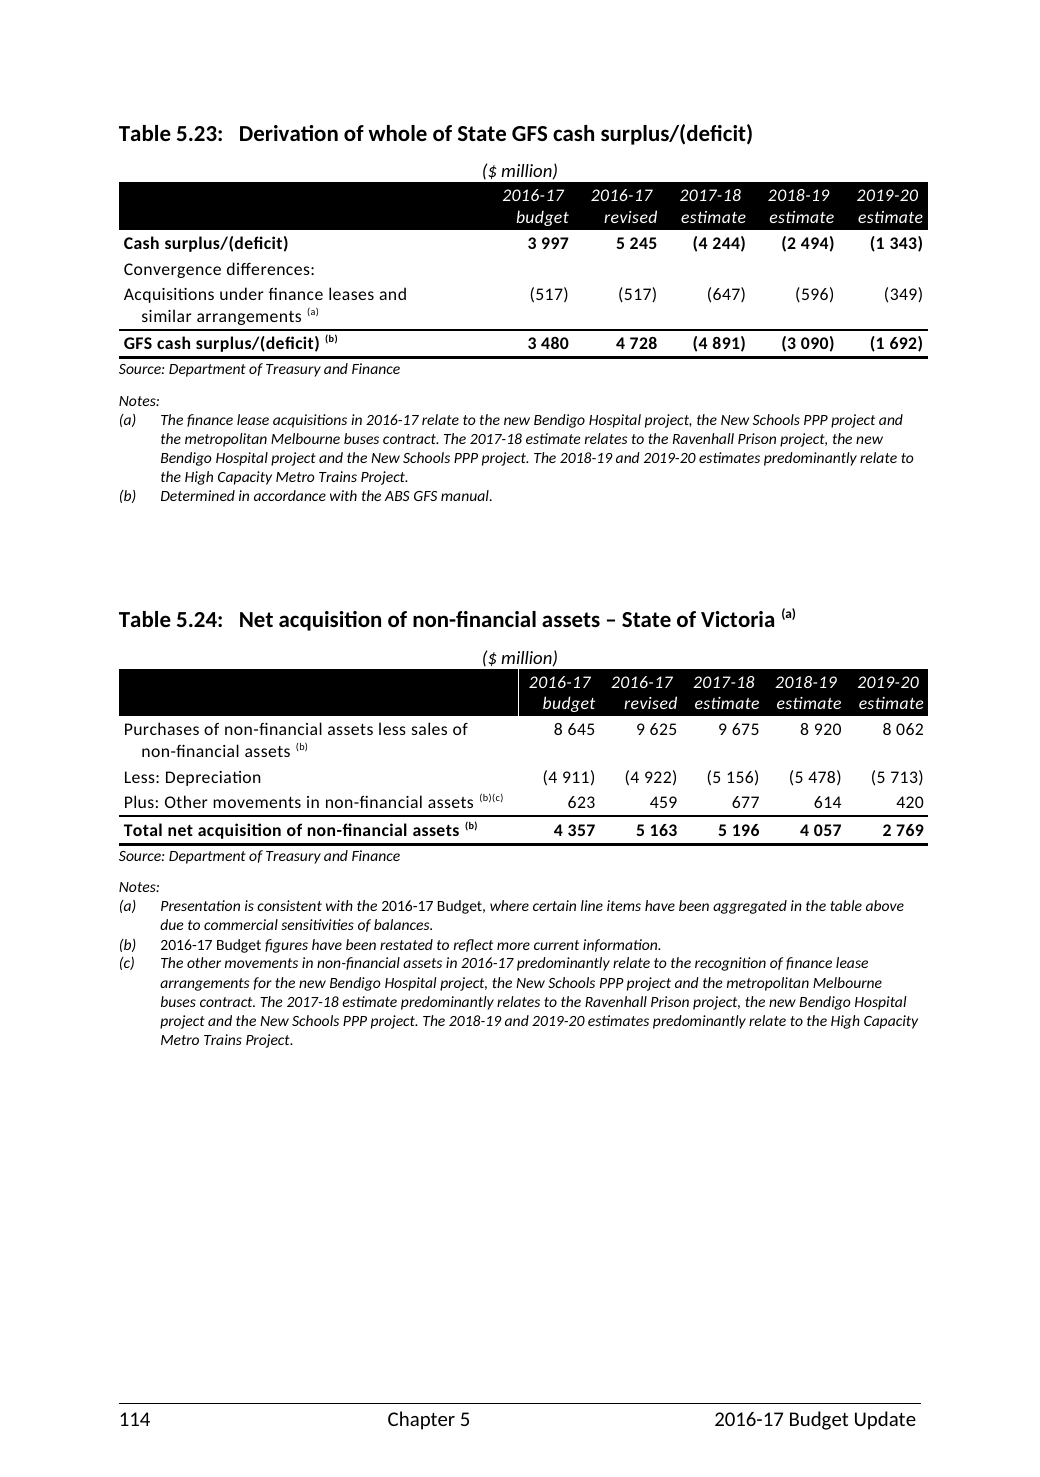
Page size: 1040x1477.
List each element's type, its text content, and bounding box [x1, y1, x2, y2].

text (b) 2016-17 Budget figures have been restated to reflect more current information. [119, 935, 921, 954]
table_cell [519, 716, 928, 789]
text (a) The finance lease acquisitions in 2016-17 relate to the new Bendigo Hospital project, the New Schools PPP project and the metropolitan Melbourne buses contract. The 2017-18 estimate relates to the Ravenhall Prison project, the new Bendigo Hospital project and the New Schools PPP project. The 2018-19 and 2019-20 estimates predominantly relate to the High Capacity Metro Trains Project. [119, 410, 921, 486]
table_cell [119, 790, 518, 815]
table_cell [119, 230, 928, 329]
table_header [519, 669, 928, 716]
text (a) Presentation is consistent with the 2016-17 Budget, where certain line items have been aggregated in the table above due to commercial sensitivities of balances. [119, 897, 921, 935]
text ($ million) [119, 159, 921, 182]
text Source: Department of Treasury and Finance [119, 359, 921, 378]
text ($ million) [119, 646, 921, 669]
text Notes: [119, 877, 921, 897]
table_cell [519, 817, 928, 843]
subtitle Table 5.23: Derivation of whole of State GFS cash surplus/(deficit) [119, 119, 921, 147]
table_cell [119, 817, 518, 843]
text (c) The other movements in non-financial assets in 2016-17 predominantly relate to the recognition of finance lease arrangements for the new Bendigo Hospital project, the New Schools PPP project and the metropolitan Melbourne buses contract. The 2017-18 estimate predominantly relates to the Ravenhall Prison project, the new Bendigo Hospital project and the New Schools PPP project. The 2018-19 and 2019-20 estimates predominantly relate to the High Capacity Metro Trains Project. [119, 954, 921, 1049]
text Notes: [119, 391, 921, 410]
text (b) Determined in accordance with the ABS GFS manual. [119, 486, 921, 505]
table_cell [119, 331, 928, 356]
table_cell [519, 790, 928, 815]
text Source: Department of Treasury and Finance [119, 846, 921, 865]
subtitle Table 5.24: Net acquisition of non-financial assets – State of Victoria (a) [119, 605, 921, 633]
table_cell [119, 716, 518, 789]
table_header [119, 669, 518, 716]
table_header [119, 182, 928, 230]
